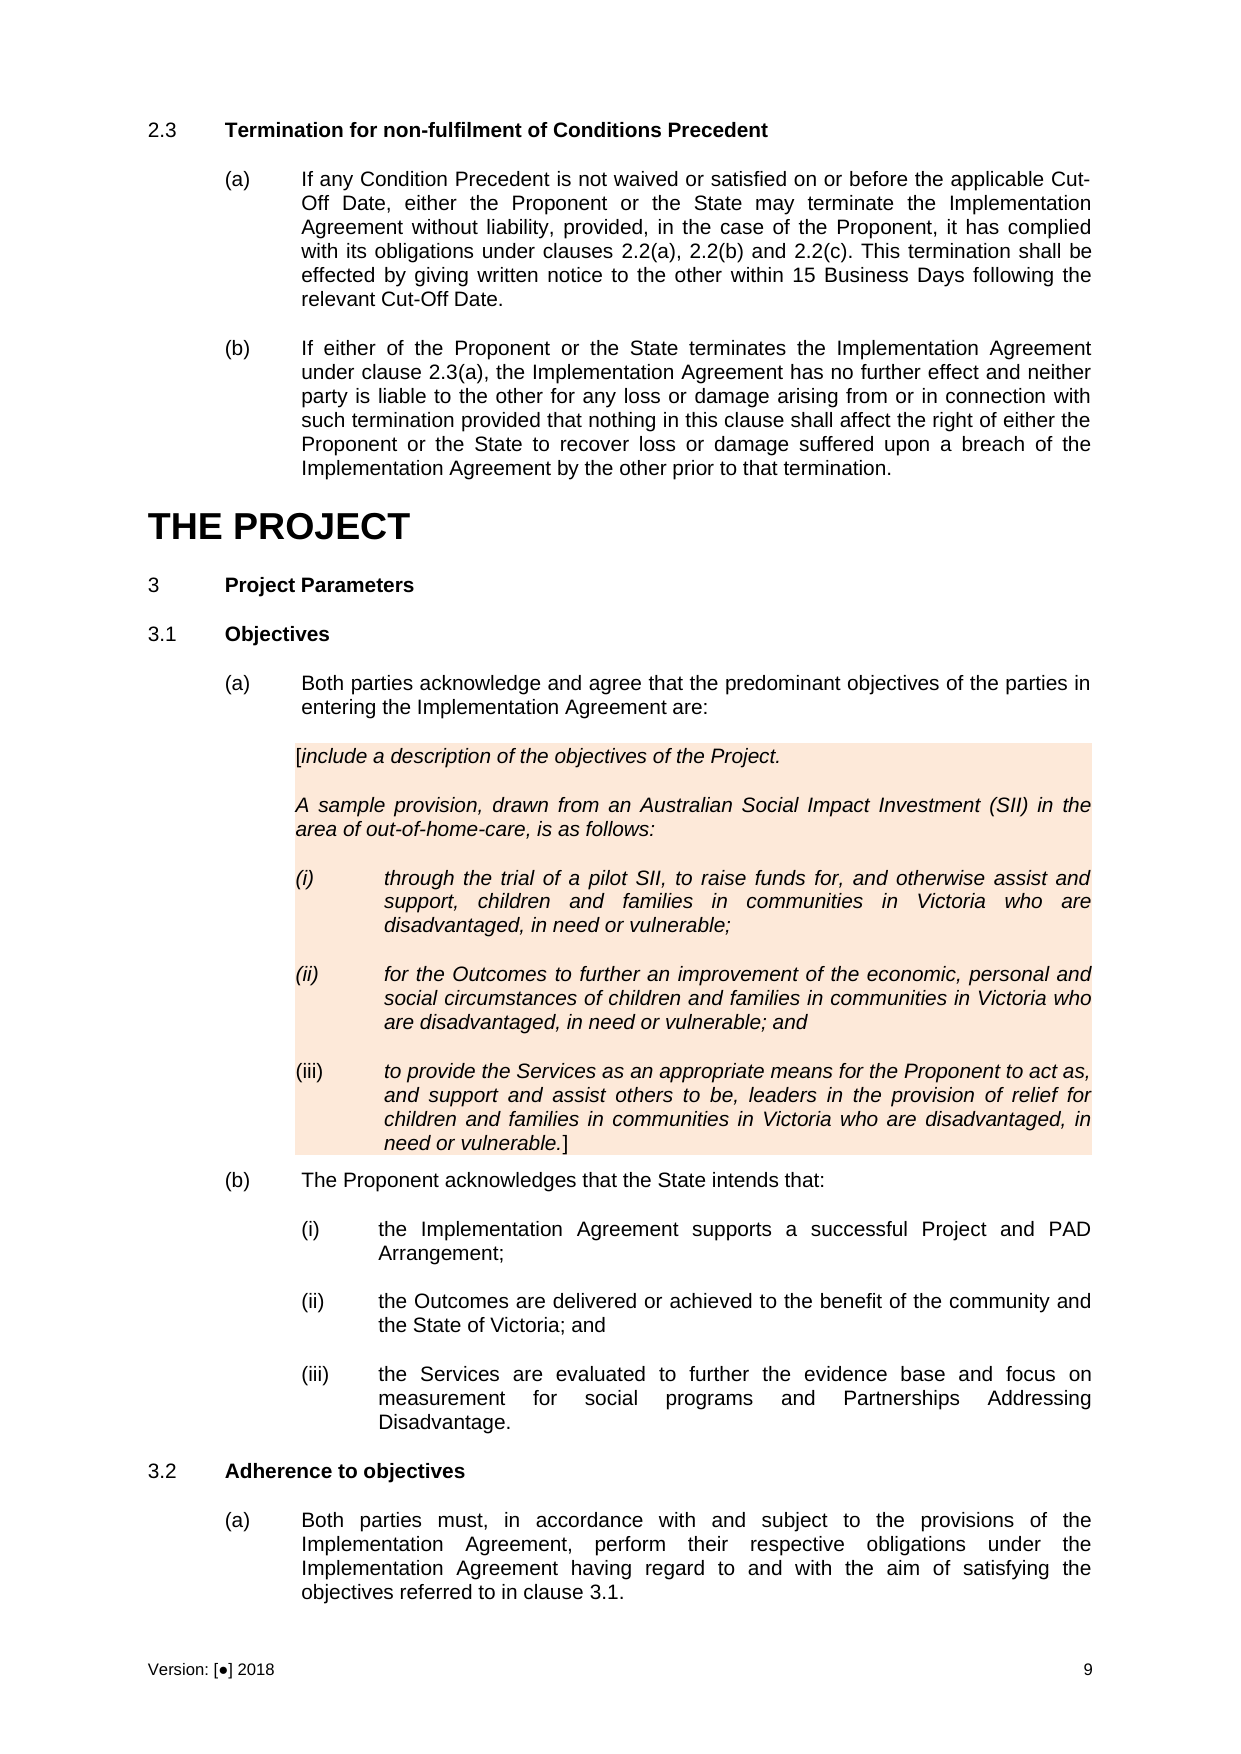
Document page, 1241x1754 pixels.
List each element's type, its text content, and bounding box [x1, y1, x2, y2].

subtitle Adherence to objectives [148, 1459, 1092, 1483]
subtitle the Services are evaluated to further the evidence base and focus on measurement for social programs and Partnerships Addressing Disadvantage. [301, 1362, 1092, 1434]
subtitle the Outcomes are delivered or achieved to the benefit of the community and the State of Victoria; and [301, 1289, 1092, 1337]
text THE PROJECT [148, 504, 1092, 548]
subtitle The Proponent acknowledges that the State intends that: [224, 1167, 1092, 1191]
subtitle [include a description of the objectives of the Project. [295, 743, 1092, 767]
subtitle Objectives [148, 622, 1092, 646]
subtitle for the Outcomes to further an improvement of the economic, personal and social circumstances of children and families in communities in Victoria who are disadvantaged, in need or vulnerable; and [295, 962, 1092, 1034]
subtitle If any Condition Precedent is not waived or satisfied on or before the applicable Cut-Off Date, either the Proponent or the State may terminate the Implementation Agreement without liability, provided, in the case of the Proponent, it has complied with its obligations under clauses 2.2(a), 2.2(b) and 2.2(c). This termination shall be effected by giving written notice to the other within 15 Business Days following the relevant Cut-Off Date. [224, 167, 1092, 311]
subtitle Project Parameters [148, 573, 1092, 597]
subtitle the Implementation Agreement supports a successful Project and PAD Arrangement; [301, 1216, 1092, 1264]
subtitle If either of the Proponent or the State terminates the Implementation Agreement under clause 2.3(a), the Implementation Agreement has no further effect and neither party is liable to the other for any loss or damage arising from or in connection with such termination provided that nothing in this clause shall affect the right of either the Proponent or the State to recover loss or damage suffered upon a breach of the Implementation Agreement by the other prior to that termination. [224, 336, 1092, 479]
subtitle A sample provision, drawn from an Australian Social Impact Investment (SII) in the area of out-of-home-care, is as follows: [295, 792, 1092, 840]
subtitle Both parties must, in accordance with and subject to the provisions of the Implementation Agreement, perform their respective obligations under the Implementation Agreement having regard to and with the aim of satisfying the objectives referred to in clause 3.1. [224, 1508, 1092, 1604]
subtitle through the trial of a pilot SII, to raise funds for, and otherwise assist and support, children and families in communities in Victoria who are disadvantaged, in need or vulnerable; [295, 865, 1092, 937]
subtitle Both parties acknowledge and agree that the predominant objectives of the parties in entering the Implementation Agreement are: [224, 671, 1092, 718]
subtitle Termination for non-fulfilment of Conditions Precedent [148, 118, 1092, 142]
subtitle to provide the Services as an appropriate means for the Proponent to act as, and support and assist others to be, leaders in the provision of relief for children and families in communities in Victoria who are disadvantaged, in need or vulnerable.] [295, 1059, 1092, 1155]
